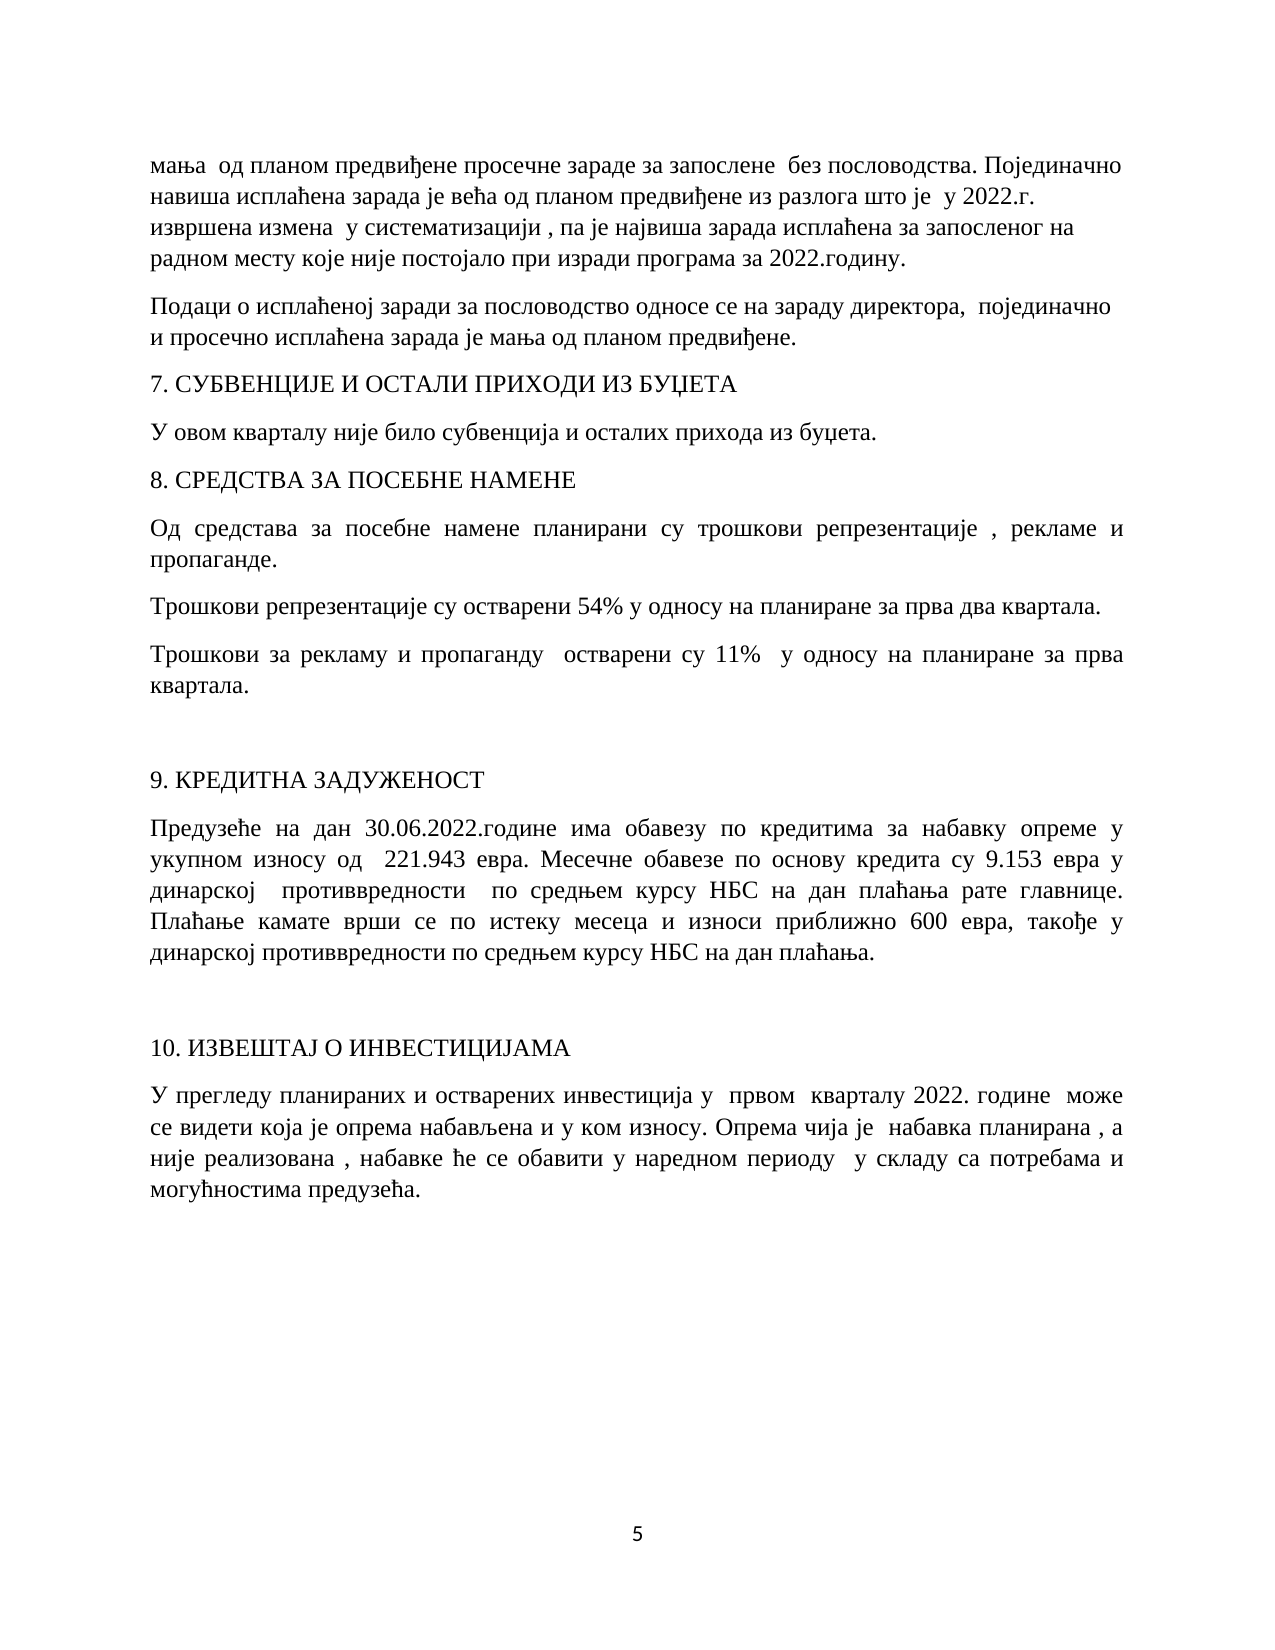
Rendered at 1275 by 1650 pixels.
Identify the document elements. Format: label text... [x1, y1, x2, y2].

text 7. СУБВЕНЦИЈЕ И ОСТАЛИ ПРИХОДИ ИЗ БУЏЕТА [150, 369, 1125, 398]
text Предузеће на дан 30.06.2022.године има обавезу по кредитима за набавку опреме у укупном износу од 221.943 евра. Месечне обавезе по основу кредита су 9.153 евра у динарској противвредности по средњем курсу НБС на дан плаћања рате главнице. Плаћање камате врши се по истеку месеца и износи приближно 600 евра, такође у динарској противвредности по средњем курсу НБС на дан плаћања. [150, 813, 1125, 966]
text Трошкови репрезентације су остварени 54% у односу на планиране за прва два квартала. [150, 591, 1125, 620]
text Од средстава за посебне намене планирани су трошкови репрезентације , рекламе и пропаганде. [150, 513, 1125, 572]
text У овом кварталу није било субвенција и осталих прихода из буџета. [150, 417, 1125, 446]
text У прегледу планираних и остварених инвестиција у првом кварталу 2022. године може се видети која је опрема набављена и у ком износу. Опрема чија је набавка планирана , а није реализована , набавке ће се обавити у наредном периоду у складу са потребама и могућностима предузећа. [150, 1081, 1125, 1202]
text Трошкови за рекламу и пропаганду остварени су 11% у односу на планиране за прва квартала. [150, 639, 1125, 699]
text 8. СРЕДСТВА ЗА ПОСЕБНЕ НАМЕНЕ [150, 465, 1125, 494]
text 10. ИЗВЕШТАЈ О ИНВЕСТИЦИЈАМА [150, 1033, 1125, 1062]
text Подаци о исплаћеној заради за пословодство односе се на зараду директора, појединачно и просечно исплаћена зарада је мања од планом предвиђене. [150, 291, 1125, 351]
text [150, 150, 1125, 272]
text 9. КРЕДИТНА ЗАДУЖЕНОСТ [150, 766, 1125, 794]
